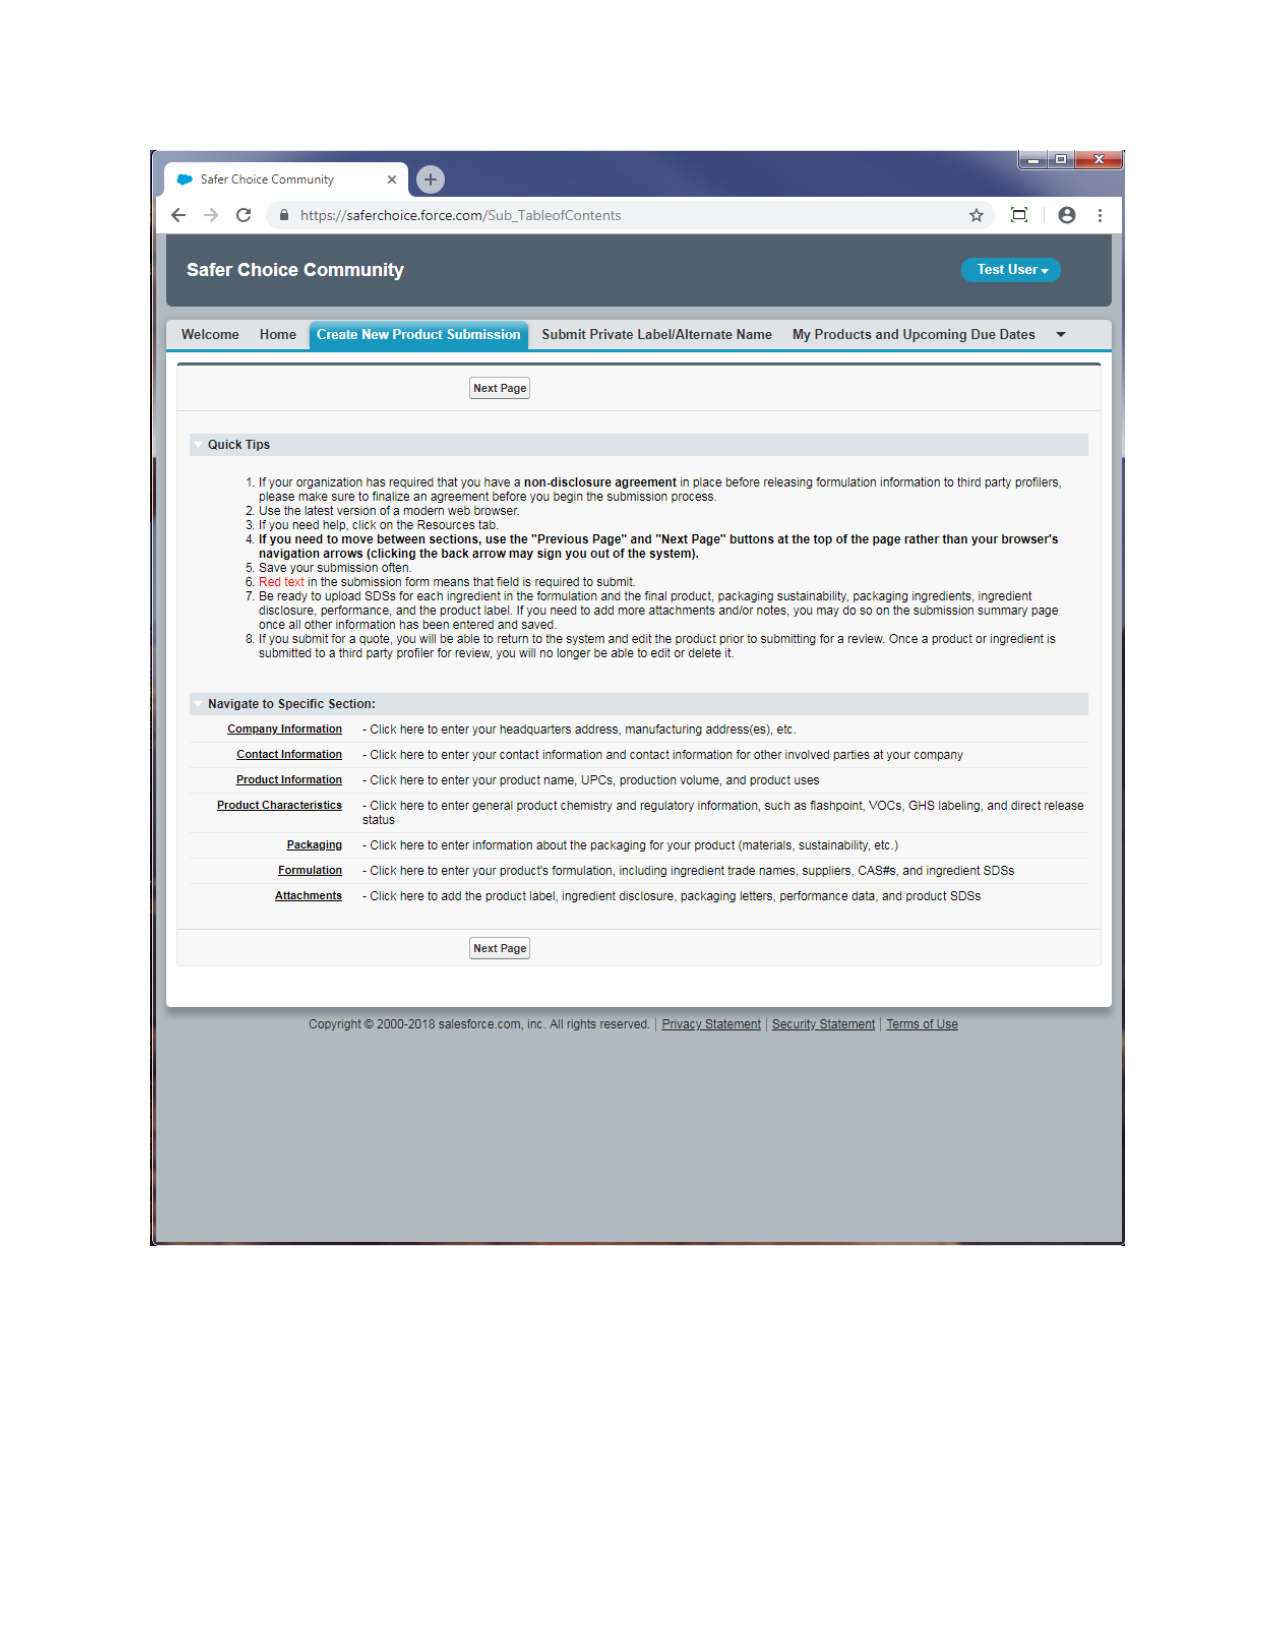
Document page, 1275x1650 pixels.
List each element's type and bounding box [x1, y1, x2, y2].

picture [150, 150, 1125, 1246]
